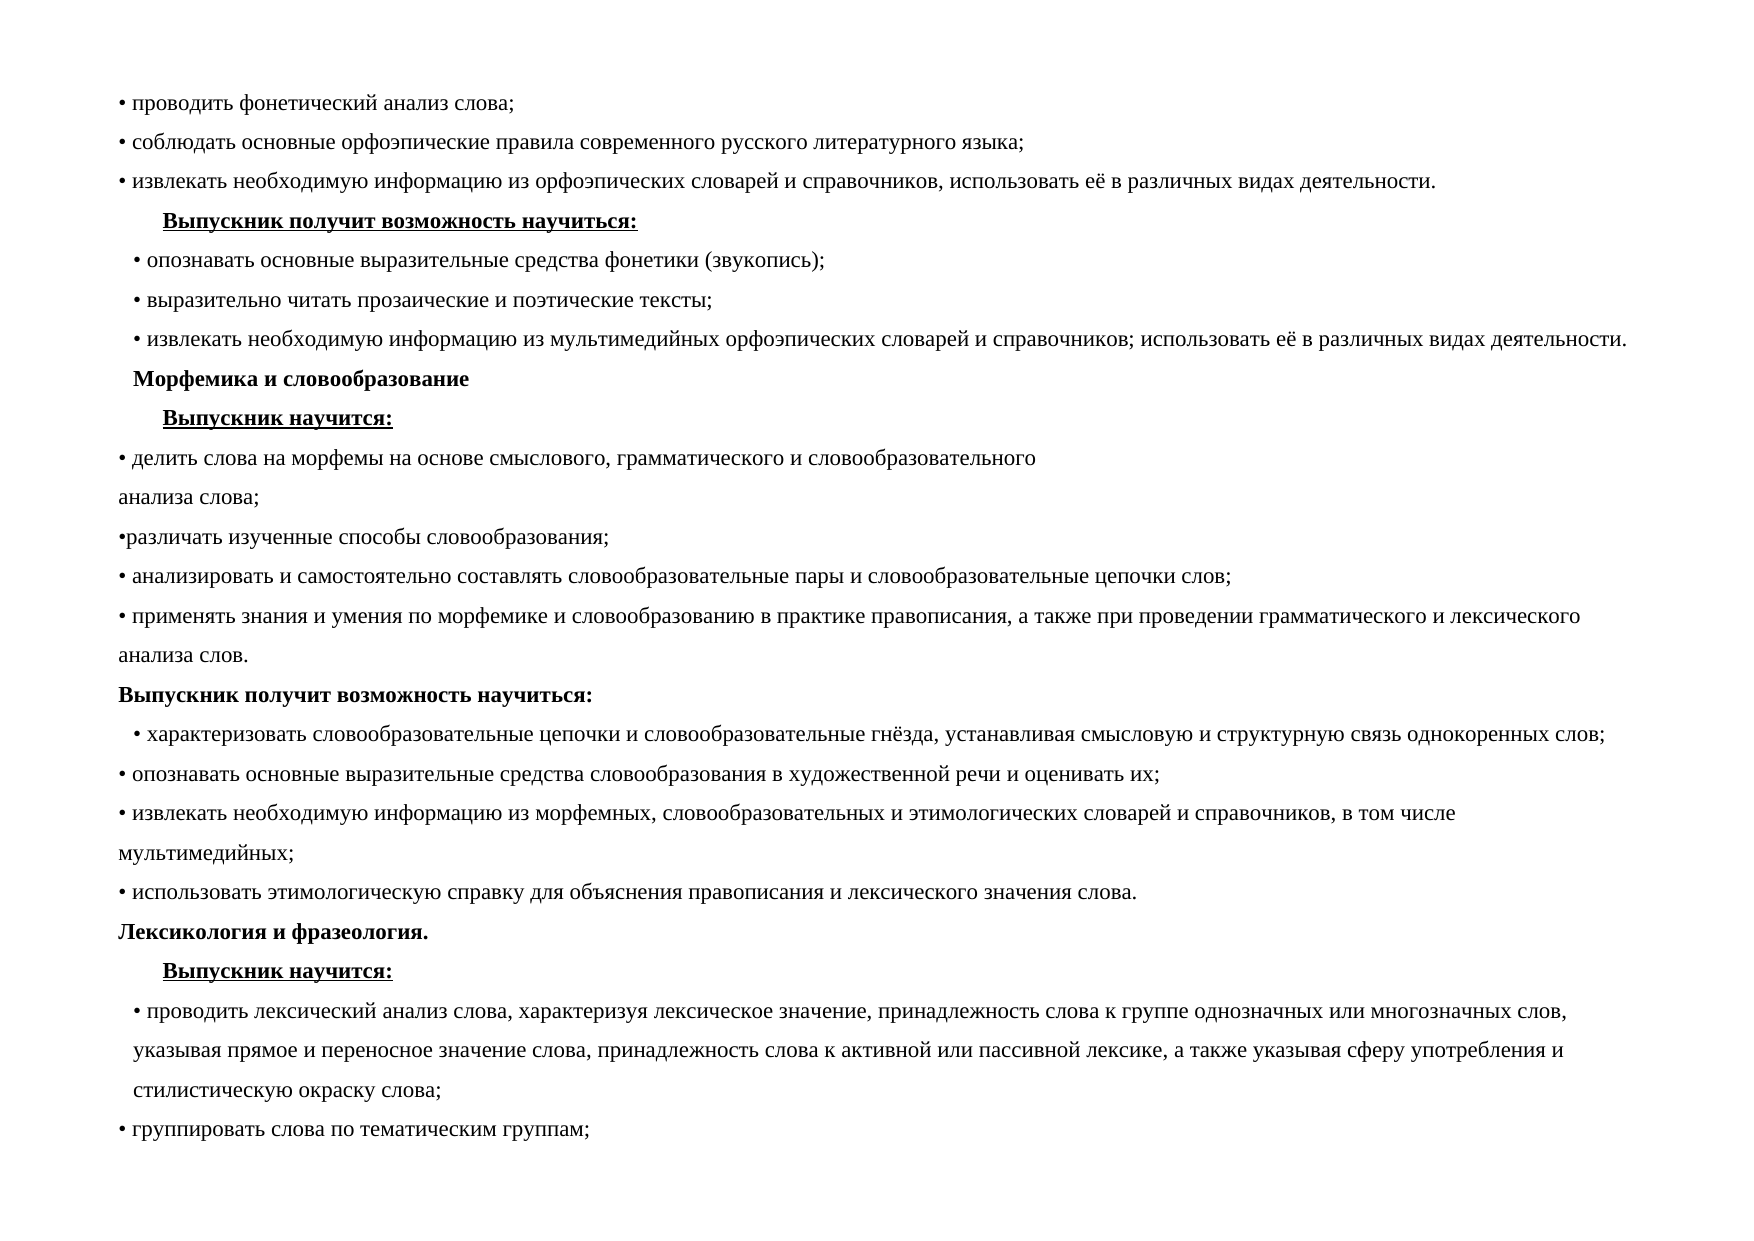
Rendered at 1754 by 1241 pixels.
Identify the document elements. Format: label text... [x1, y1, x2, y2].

text • характеризовать словообразовательные цепочки и словообразовательные гнёзда, устанавливая смысловую и структурную связь однокоренных слов; [133, 720, 1636, 747]
text • применять знания и умения по морфемике и словообразованию в практике правописания, а также при проведении грамматического и лексического анализа слов. Выпускник получит возможность научиться: [118, 602, 1636, 707]
text • делить слова на морфемы на основе смыслового, грамматического и словообразовательного анализа слова; [118, 444, 1636, 510]
text • опознавать основные выразительные средства словообразования в художественной речи и оценивать их; [118, 760, 1636, 786]
text • проводить лексический анализ слова, характеризуя лексическое значение, принадлежность слова к группе однозначных или многозначных слов, указывая прямое и переносное значение слова, принадлежность слова к активной или пассивной лексике, а также указывая сферу употребления и стилистическую окраску слова; [133, 997, 1636, 1102]
text • группировать слова по тематическим группам; [118, 1115, 1636, 1141]
text Выпускник научится: [133, 957, 1636, 983]
text • использовать этимологическую справку для объяснения правописания и лексического значения слова. Лексикология и фразеология. [118, 878, 1636, 944]
text • опознавать основные выразительные средства фонетики (звукопись); • выразительно читать прозаические и поэтические тексты; • извлекать необходимую информацию из мультимедийных орфоэпических словарей и справочников; использовать её в различных видах деятельности. Морфемика и словообразование [133, 247, 1636, 391]
text Выпускник получит возможность научиться: [133, 207, 1636, 233]
text •различать изученные способы словообразования; • анализировать и самостоятельно составлять словообразовательные пары и словообразовательные цепочки слов; [118, 523, 1636, 589]
text Выпускник научится: [133, 404, 1636, 431]
text • проводить фонетический анализ слова; • соблюдать основные орфоэпические правила современного русского литературного языка; • извлекать необходимую информацию из орфоэпических словарей и справочников, использовать её в различных видах деятельности. [118, 89, 1636, 194]
text • извлекать необходимую информацию из морфемных, словообразовательных и этимологических словарей и справочников, в том числе мультимедийных; [118, 799, 1636, 865]
